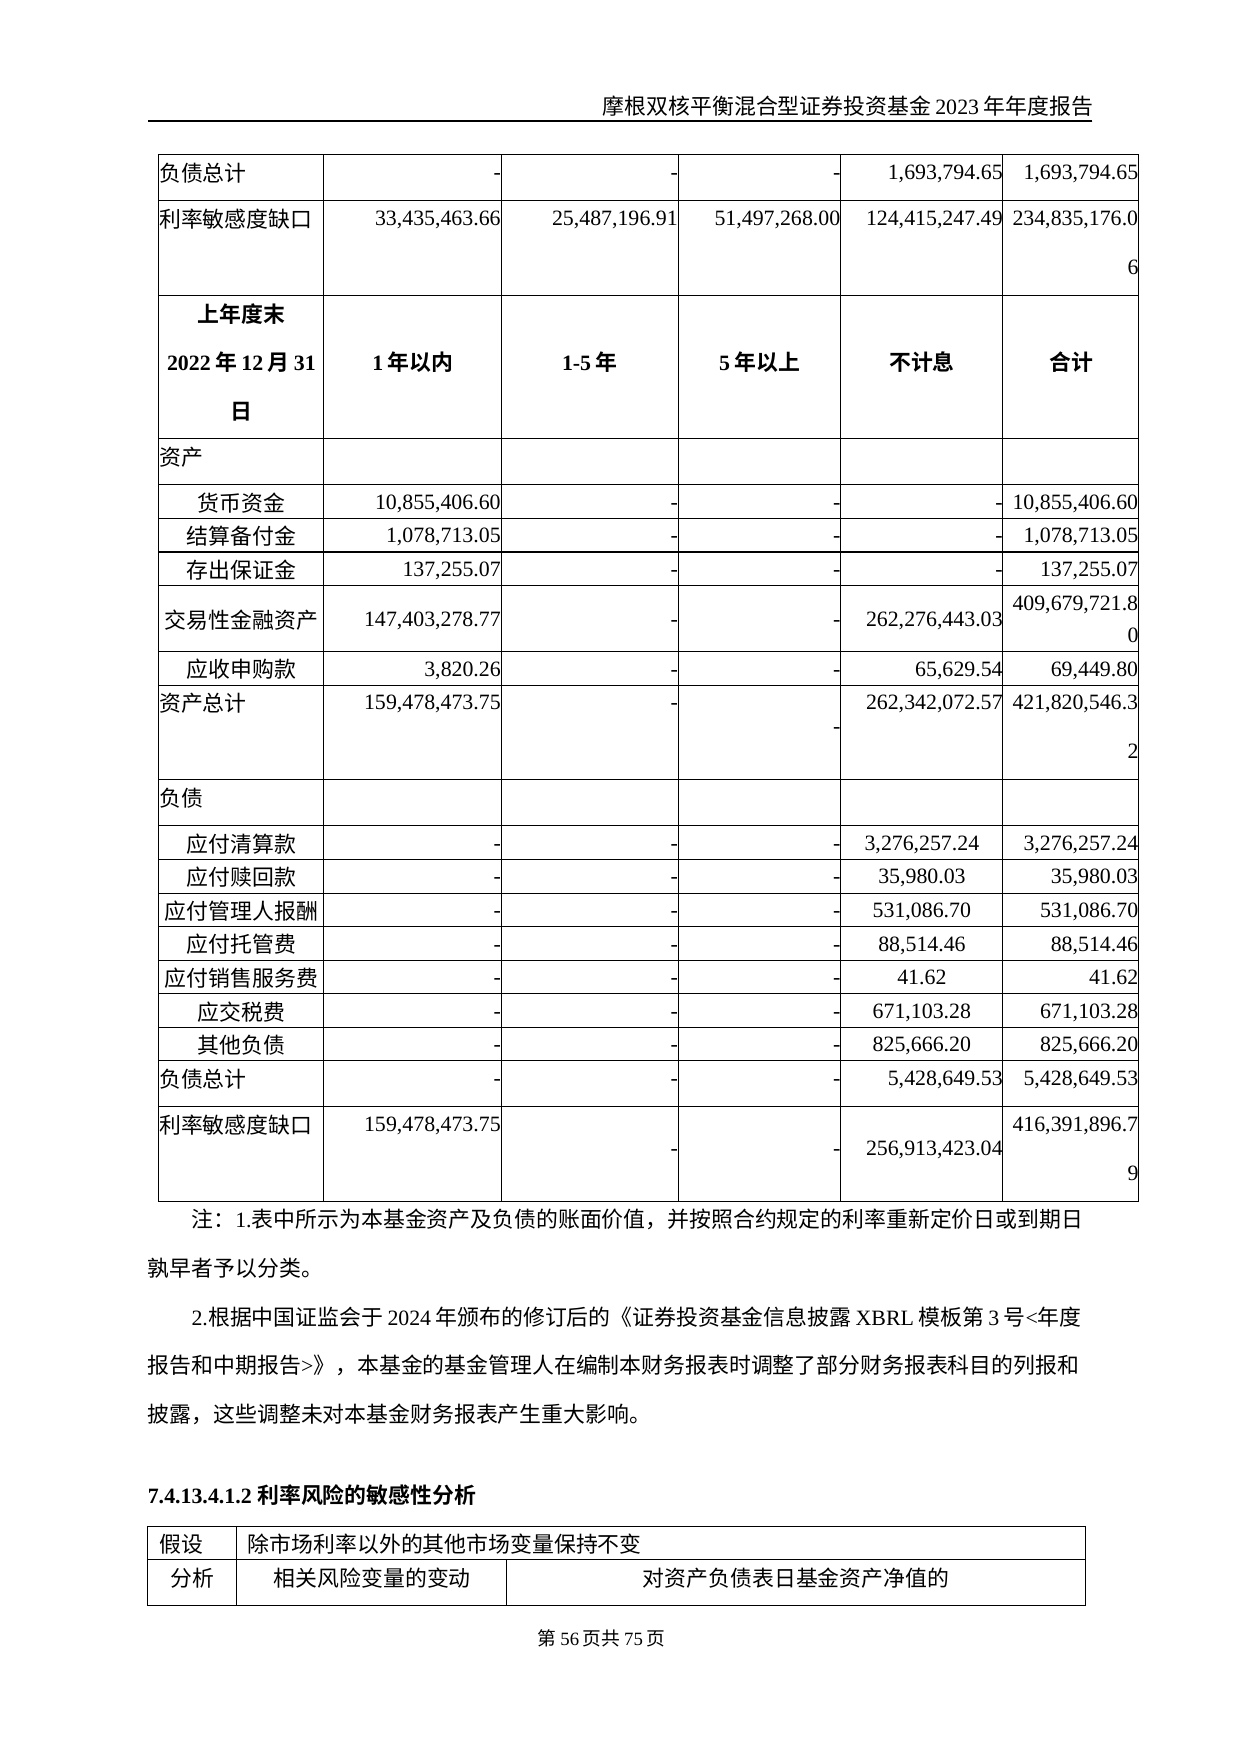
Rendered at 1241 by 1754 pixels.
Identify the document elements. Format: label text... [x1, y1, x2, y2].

table_cell - [502, 586, 678, 651]
table_cell [1003, 439, 1138, 484]
table_cell 1-5年 [502, 296, 678, 438]
table_cell - [679, 519, 840, 551]
table_cell 10,855,406.60 [1003, 485, 1138, 518]
table_cell 货币资金 [159, 485, 323, 518]
table_cell 124,415,247.49 [841, 201, 1002, 295]
table_cell 88,514.46 [1003, 927, 1138, 959]
table_cell - [324, 894, 501, 926]
table_cell - [679, 1107, 840, 1201]
table_cell [679, 439, 840, 484]
table_cell 1,078,713.05 [1003, 519, 1138, 551]
table_cell 65,629.54 [841, 652, 1002, 684]
table_cell 69,449.80 [1003, 652, 1138, 684]
table_header 除市场利率以外的其他市场变量保持不变 [237, 1527, 1085, 1559]
table_cell 1,693,794.65 [1003, 155, 1138, 200]
table_cell - [502, 860, 678, 892]
table_cell - [679, 553, 840, 585]
table_cell 416,391,896.79 [1003, 1107, 1138, 1201]
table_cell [507, 1560, 1085, 1605]
table_cell 交易性金融资产 [159, 586, 323, 651]
table_cell 147,403,278.77 [324, 586, 501, 651]
table_cell - [324, 155, 501, 200]
table_cell 256,913,423.04 [841, 1107, 1002, 1201]
table_cell 应付销售服务费 [159, 961, 323, 993]
table_cell 531,086.70 [1003, 894, 1138, 926]
table_cell - [502, 155, 678, 200]
table_cell - [502, 994, 678, 1027]
table_cell 671,103.28 [1003, 994, 1138, 1027]
text 7.4.13.4.1.2 利率风险的敏感性分析 [148, 1477, 1092, 1510]
table_cell - [502, 553, 678, 585]
table_cell 41.62 [1003, 961, 1138, 993]
table_cell 421,820,546.32 [1003, 686, 1138, 779]
table_cell - [502, 927, 678, 959]
table_cell 上年度末 2022年12月31日 [159, 296, 323, 438]
table_cell - [841, 519, 1002, 551]
table_cell 10,855,406.60 [324, 485, 501, 518]
table_cell 应付管理人报酬 [159, 894, 323, 926]
table_cell 33,435,463.66 [324, 201, 501, 295]
table_cell 利率敏感度缺口 [159, 1107, 323, 1201]
table_cell 负债总计 [159, 155, 323, 200]
table_cell [841, 780, 1002, 825]
table_cell 负债总计 [159, 1061, 323, 1106]
table_cell 51,497,268.00 [679, 201, 840, 295]
table_cell - [502, 961, 678, 993]
table_cell 825,666.20 [841, 1028, 1002, 1060]
text 注：1.表中所示为本基金资产及负债的账面价值，并按照合约规定的利率重新定价日或到期日孰早者予以分类。 [148, 1202, 1092, 1283]
table_cell - [841, 485, 1002, 518]
table_cell 25,487,196.91 [502, 201, 678, 295]
table_cell - [502, 1107, 678, 1201]
table_cell 应收申购款 [159, 652, 323, 684]
table_cell - [502, 652, 678, 684]
table_cell 负债 [159, 780, 323, 825]
table_cell 资产总计 [159, 686, 323, 779]
table_cell 存出保证金 [159, 553, 323, 585]
table_cell - [679, 1028, 840, 1060]
table_cell - [324, 826, 501, 859]
table_cell - [841, 553, 1002, 585]
table_cell 3,276,257.24 [1003, 826, 1138, 859]
table_cell - [502, 1028, 678, 1060]
table_cell 资产 [159, 439, 323, 484]
table_cell - [679, 155, 840, 200]
table_cell - [324, 927, 501, 959]
table_cell - [679, 485, 840, 518]
table_header 假设 [148, 1527, 236, 1559]
table_cell - [679, 586, 840, 651]
table_cell 35,980.03 [841, 860, 1002, 892]
table_cell - [502, 485, 678, 518]
table_cell 1,078,713.05 [324, 519, 501, 551]
table_cell - [679, 1061, 840, 1106]
table_cell - [679, 927, 840, 959]
table_cell - [679, 894, 840, 926]
table_cell 不计息 [841, 296, 1002, 438]
table_cell - [502, 826, 678, 859]
table_cell - [679, 686, 840, 779]
table_cell 234,835,176.06 [1003, 201, 1138, 295]
table_cell 分析 [148, 1560, 236, 1605]
table_cell - [502, 1061, 678, 1106]
table_cell - [502, 519, 678, 551]
table_cell 应付清算款 [159, 826, 323, 859]
table_cell - [324, 860, 501, 892]
table_cell 合计 [1003, 296, 1138, 438]
table_cell [502, 780, 678, 825]
table_cell 应付托管费 [159, 927, 323, 959]
table_cell 825,666.20 [1003, 1028, 1138, 1060]
table_cell - [679, 826, 840, 859]
table_cell - [679, 860, 840, 892]
table_cell 1年以内 [324, 296, 501, 438]
text 2.根据中国证监会于2024年颁布的修订后的《证券投资基金信息披露XBRL模板第3号<年度报告和中期报告>》，本基金的基金管理人在编制本财务报表时调整了部分财务报表科目的列报和披露，这些调整未对本基金财务报表产生重大影响。 [148, 1299, 1092, 1429]
table_cell 262,342,072.57 [841, 686, 1002, 779]
table_cell [1003, 780, 1138, 825]
table_cell - [679, 994, 840, 1027]
table_cell 5年以上 [679, 296, 840, 438]
table_cell 137,255.07 [324, 553, 501, 585]
table_cell 41.62 [841, 961, 1002, 993]
table_cell - [324, 994, 501, 1027]
table_cell 利率敏感度缺口 [159, 201, 323, 295]
table_cell 相关风险变量的变动 [237, 1560, 506, 1605]
table_cell 1,693,794.65 [841, 155, 1002, 200]
table_cell - [324, 1028, 501, 1060]
table_cell 应交税费 [159, 994, 323, 1027]
table_cell - [502, 686, 678, 779]
table_cell 409,679,721.80 [1003, 586, 1138, 651]
table_cell 结算备付金 [159, 519, 323, 551]
table_cell 其他负债 [159, 1028, 323, 1060]
table_cell 159,478,473.75 [324, 686, 501, 779]
table_cell 137,255.07 [1003, 553, 1138, 585]
table_cell 5,428,649.53 [841, 1061, 1002, 1106]
table_cell 5,428,649.53 [1003, 1061, 1138, 1106]
table_cell [502, 439, 678, 484]
table_cell 531,086.70 [841, 894, 1002, 926]
table_cell - [324, 1061, 501, 1106]
table_cell 35,980.03 [1003, 860, 1138, 892]
table_cell [324, 439, 501, 484]
table_cell - [679, 961, 840, 993]
table_cell - [324, 961, 501, 993]
table_cell [324, 780, 501, 825]
table_cell 671,103.28 [841, 994, 1002, 1027]
table_cell - [502, 894, 678, 926]
table_cell [679, 780, 840, 825]
table_cell 应付赎回款 [159, 860, 323, 892]
table_cell 3,276,257.24 [841, 826, 1002, 859]
table_cell 262,276,443.03 [841, 586, 1002, 651]
table_cell 3,820.26 [324, 652, 501, 684]
table_cell [841, 439, 1002, 484]
table_cell 88,514.46 [841, 927, 1002, 959]
table_cell - [679, 652, 840, 684]
table_cell 159,478,473.75 [324, 1107, 501, 1201]
